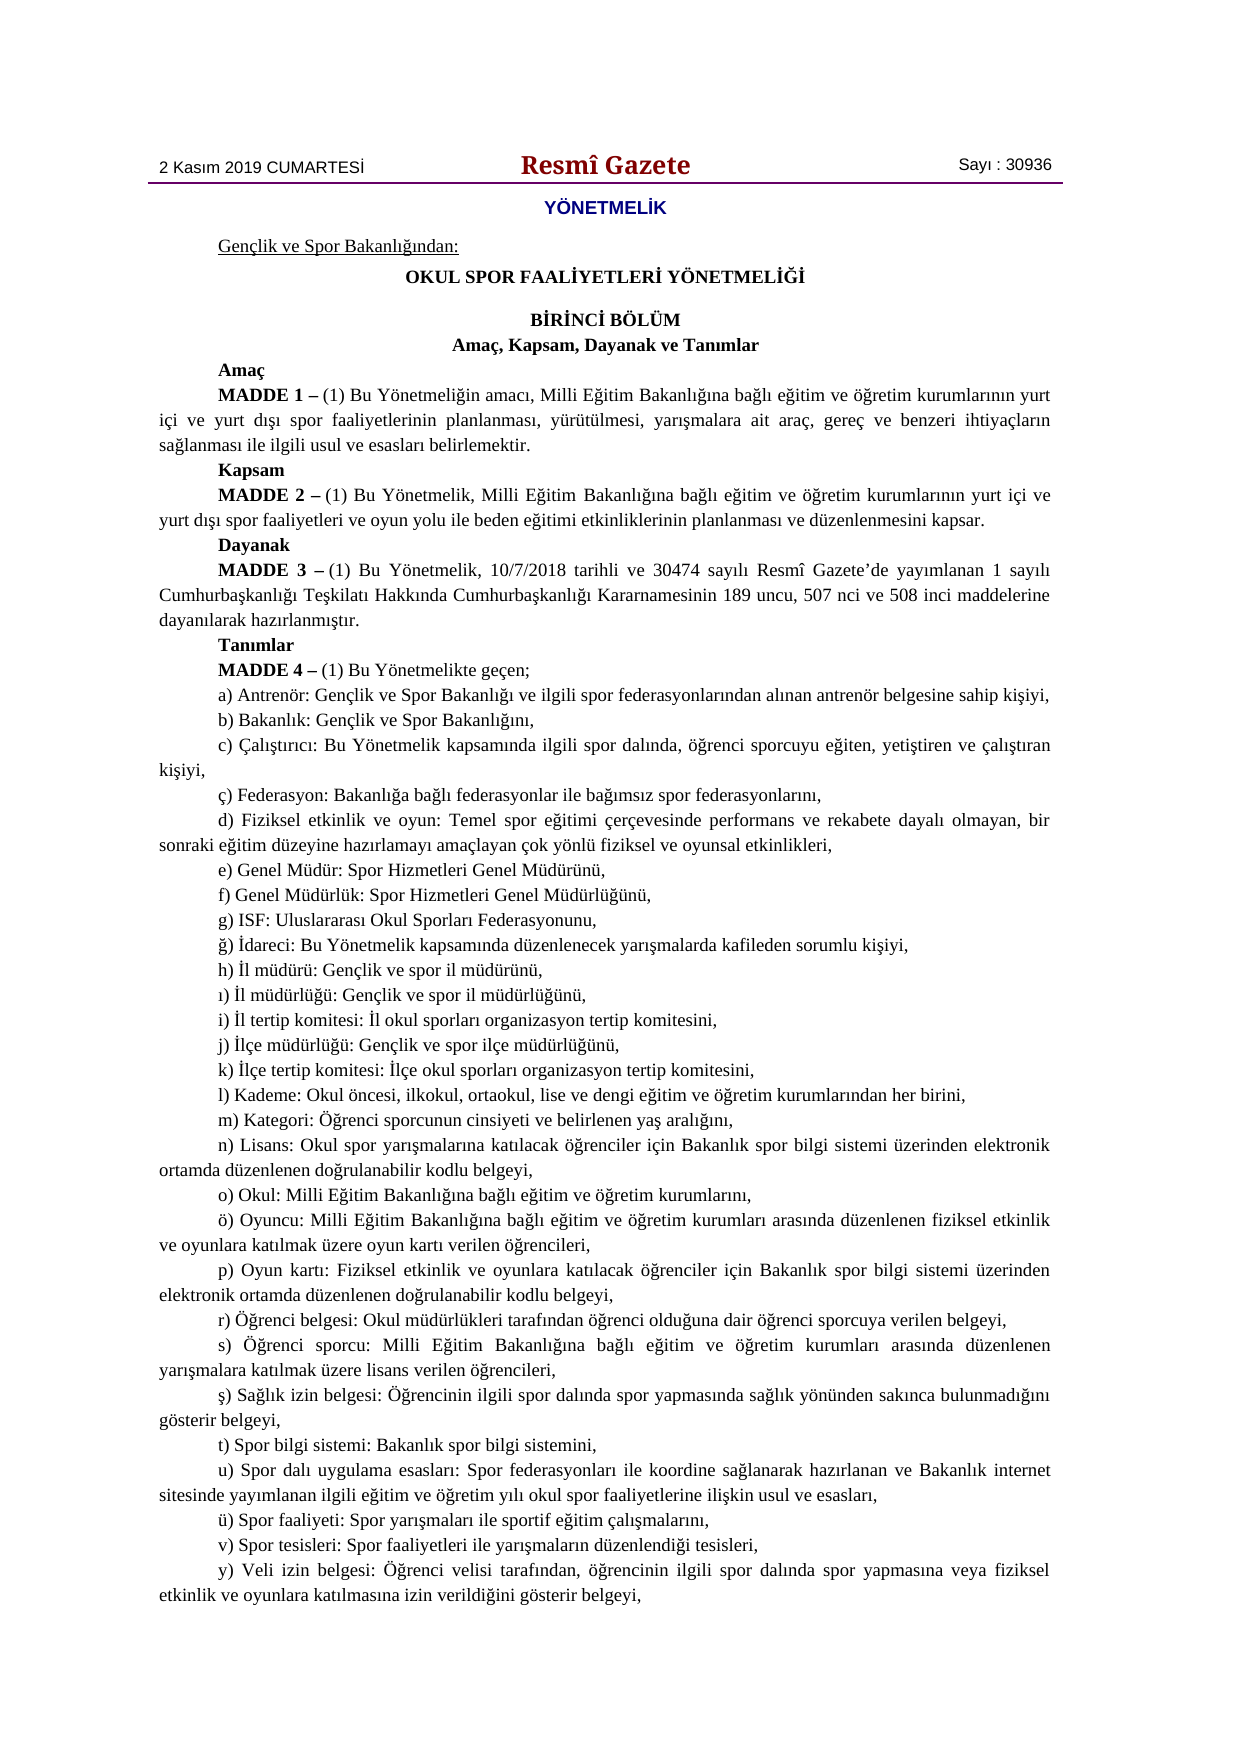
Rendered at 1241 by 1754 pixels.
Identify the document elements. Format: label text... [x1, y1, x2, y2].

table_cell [148, 232, 1063, 1605]
table_header 2 Kasım 2019 CUMARTESİ [148, 148, 453, 182]
table_header Sayı : 30936 [758, 148, 1063, 182]
table_header Resmî Gazete [453, 148, 758, 182]
table_cell YÖNETMELİK [148, 184, 1063, 232]
